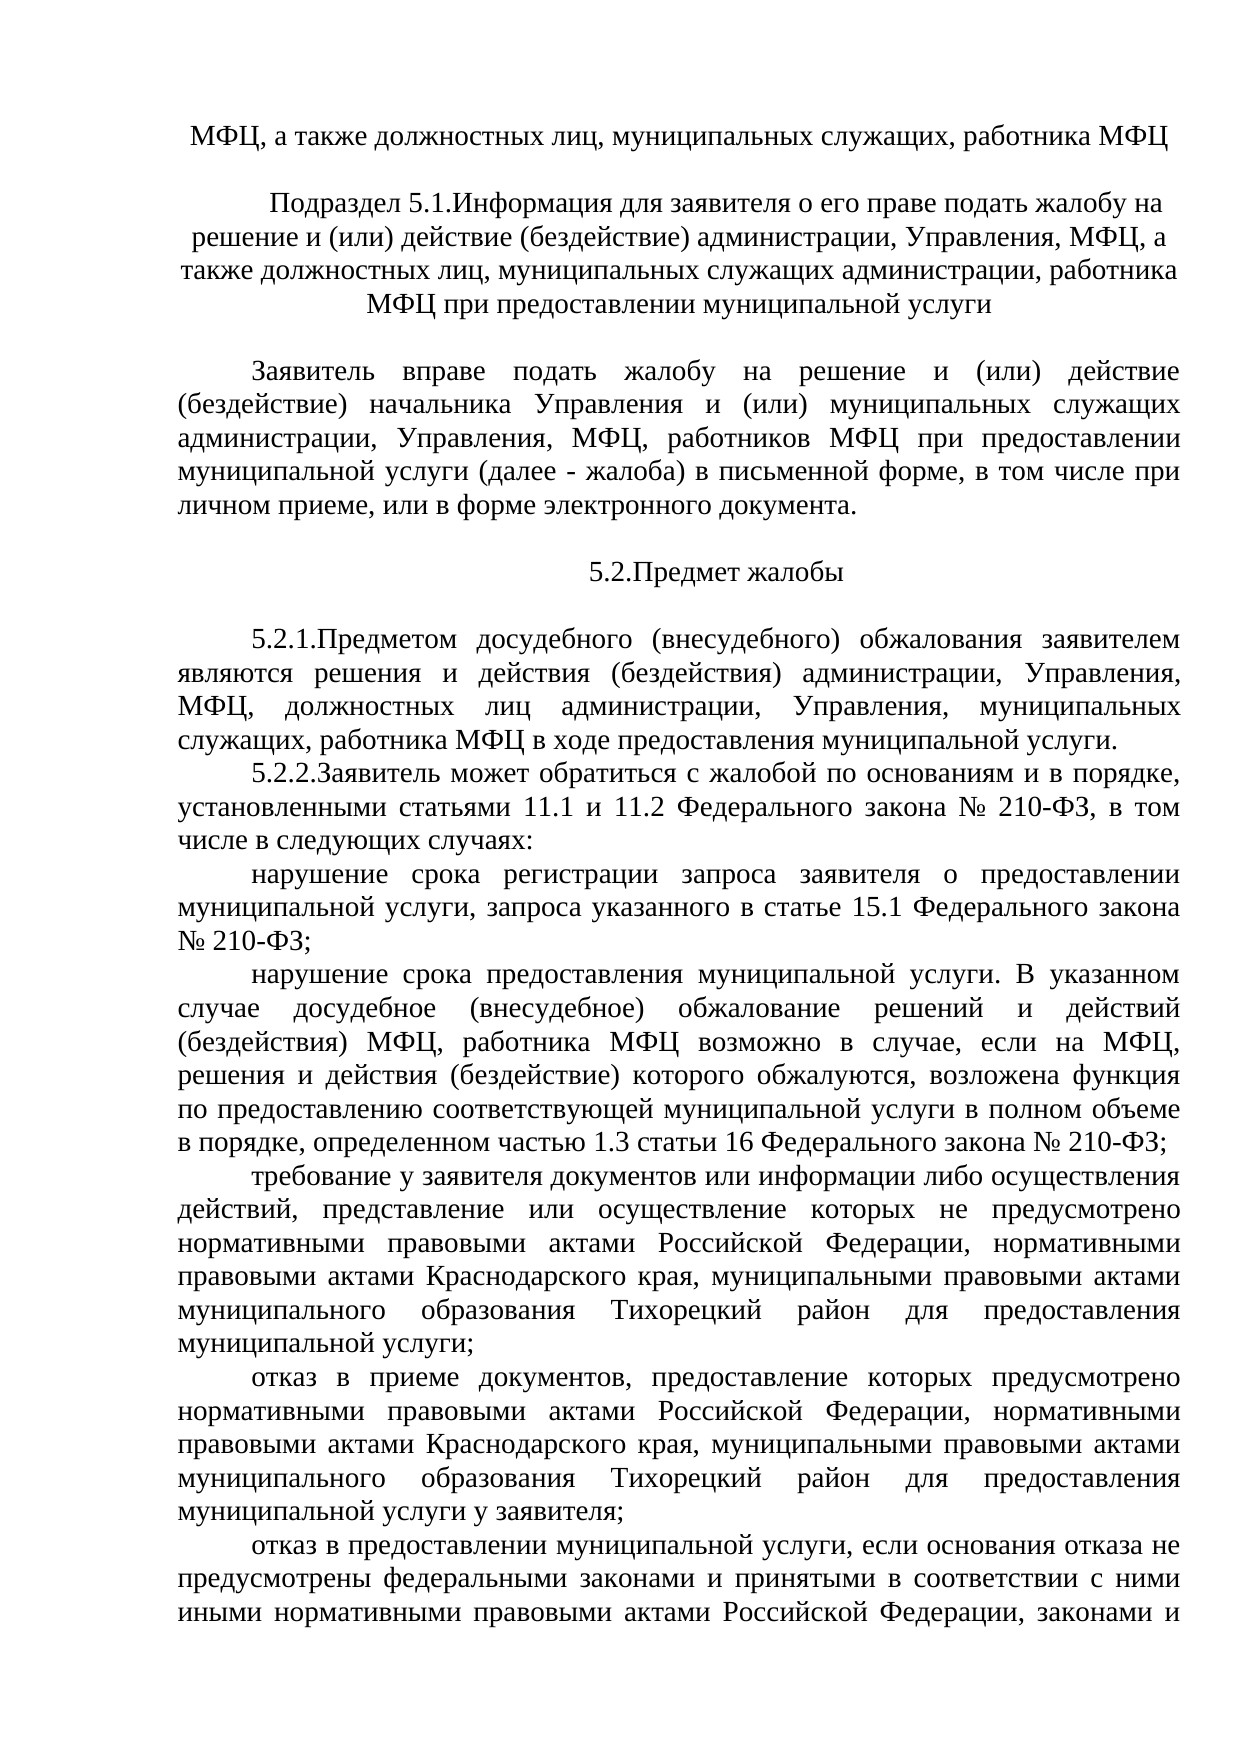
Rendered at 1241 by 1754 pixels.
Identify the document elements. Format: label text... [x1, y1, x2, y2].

text 5.2.Предмет жалобы [177, 554, 1181, 588]
text требование у заявителя документов или информации либо осуществления действий, представление или осуществление которых не предусмотрено нормативными правовыми актами Российской Федерации, нормативными правовыми актами Краснодарского края, муниципальными правовыми актами муниципального образования Тихорецкий район для предоставления муниципальной услуги; [177, 1158, 1181, 1359]
text 5.2.1.Предметом досудебного (внесудебного) обжалования заявителем являются решения и действия (бездействия) администрации, Управления, МФЦ, должностных лиц администрации, Управления, муниципальных служащих, работника МФЦ в ходе предоставления муниципальной услуги. [177, 621, 1181, 755]
text нарушение срока предоставления муниципальной услуги. В указанном случае досудебное (внесудебное) обжалование решений и действий (бездействия) МФЦ, работника МФЦ возможно в случае, если на МФЦ, решения и действия (бездействие) которого обжалуются, возложена функция по предоставлению соответствующей муниципальной услуги в полном объеме в порядке, определенном частью 1.3 статьи 16 Федерального закона № 210-ФЗ; [177, 957, 1181, 1158]
text 5.2.2.Заявитель может обратиться с жалобой по основаниям и в порядке, установленными статьями 11.1 и 11.2 Федерального закона № 210-ФЗ, в том числе в следующих случаях: [177, 755, 1181, 856]
text Заявитель вправе подать жалобу на решение и (или) действие (бездействие) начальника Управления и (или) муниципальных служащих администрации, Управления, МФЦ, работников МФЦ при предоставлении муниципальной услуги (далее - жалоба) в письменной форме, в том числе при личном приеме, или в форме электронного документа. [177, 353, 1181, 521]
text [177, 1527, 1181, 1627]
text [177, 118, 1181, 152]
text Подраздел 5.1.Информация для заявителя о его праве подать жалобу на решение и (или) действие (бездействие) администрации, Управления, МФЦ, а также должностных лиц, муниципальных служащих администрации, работника МФЦ при предоставлении муниципальной услуги [177, 185, 1181, 319]
text нарушение срока регистрации запроса заявителя о предоставлении муниципальной услуги, запроса указанного в статье 15.1 Федерального закона № 210-ФЗ; [177, 856, 1181, 957]
text отказ в приеме документов, предоставление которых предусмотрено нормативными правовыми актами Российской Федерации, нормативными правовыми актами Краснодарского края, муниципальными правовыми актами муниципального образования Тихорецкий район для предоставления муниципальной услуги у заявителя; [177, 1359, 1181, 1527]
